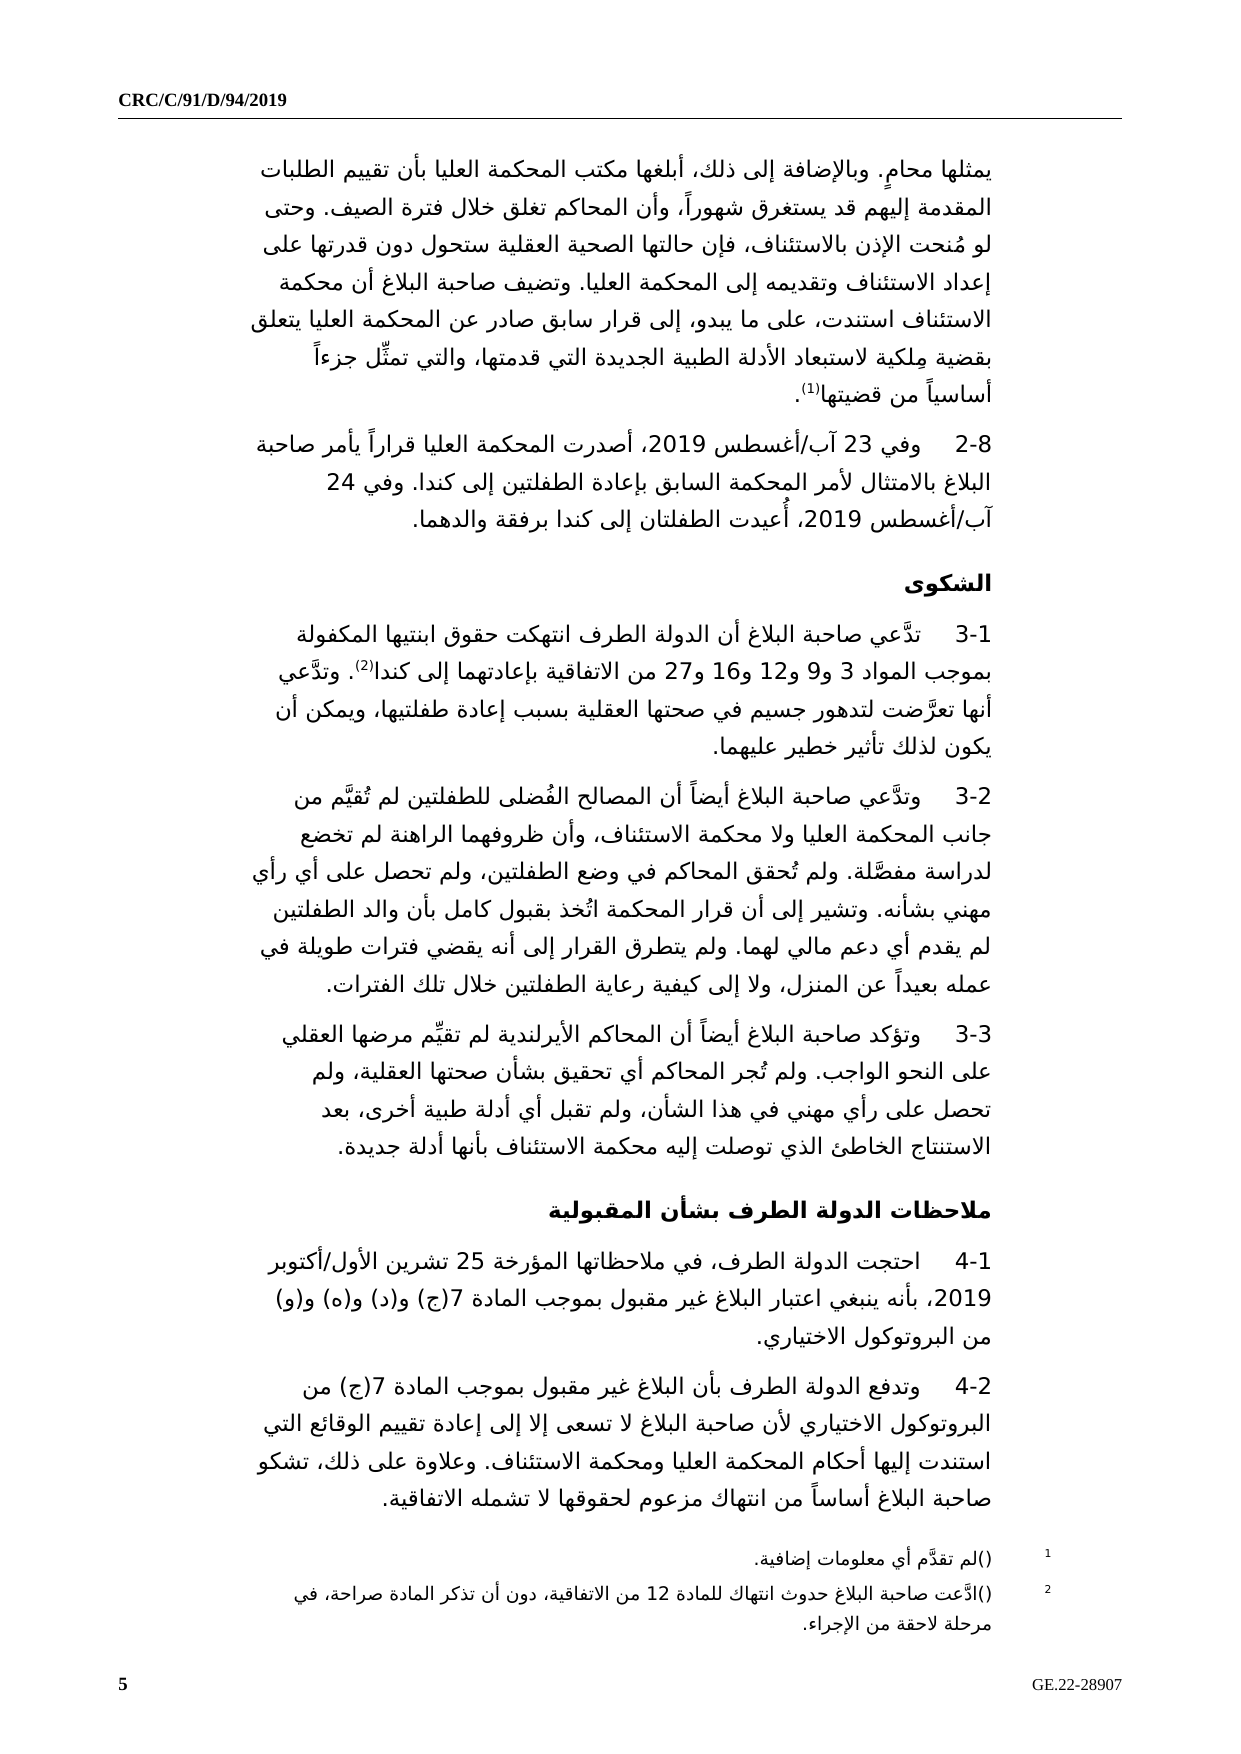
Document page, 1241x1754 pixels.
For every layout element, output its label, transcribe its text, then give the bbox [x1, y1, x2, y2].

text 3-2 وتدَّعي صاحبة البلاغ أيضاً أن المصالح الفُضلى للطفلتين لم تُقيَّم من جانب المحكمة العليا ولا محكمة الاستئناف، وأن ظروفهما الراهنة لم تخضع لدراسة مفصَّلة. ولم تُحقق المحاكم في وضع الطفلتين، ولم تحصل على أي رأي مهني بشأنه. وتشير إلى أن قرار المحكمة اتُخذ بقبول كامل بأن والد الطفلتين لم يقدم أي دعم مالي لهما. ولم يتطرق القرار إلى أنه يقضي فترات طويلة في عمله بعيداً عن المنزل، ولا إلى كيفية رعاية الطفلتين خلال تلك الفترات. [248, 775, 992, 1000]
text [248, 148, 992, 410]
text 2-8 وفي 23 آب/أغسطس 2019، أصدرت المحكمة العليا قراراً يأمر صاحبة البلاغ بالامتثال لأمر المحكمة السابق بإعادة الطفلتين إلى كندا. وفي 24 آب/أغسطس 2019، أُعيدت الطفلتان إلى كندا برفقة والدهما. [248, 423, 992, 535]
text 4-1 احتجت الدولة الطرف، في ملاحظاتها المؤرخة 25 تشرين الأول/أكتوبر 2019، بأنه ينبغي اعتبار البلاغ غير مقبول بموجب المادة 7(ج) و(د) و(ه) و(و) من البروتوكول الاختياري. [248, 1239, 992, 1352]
text الشكوى [248, 560, 1122, 600]
text 4-2 وتدفع الدولة الطرف بأن البلاغ غير مقبول بموجب المادة 7(ج) من البروتوكول الاختياري لأن صاحبة البلاغ لا تسعى إلا إلى إعادة تقييم الوقائع التي استندت إليها أحكام المحكمة العليا ومحكمة الاستئناف. وعلاوة على ذلك، تشكو صاحبة البلاغ أساساً من انتهاك مزعوم لحقوقها لا تشمله الاتفاقية. [248, 1364, 992, 1514]
text ملاحظات الدولة الطرف بشأن المقبولية [248, 1187, 1122, 1227]
text 3-1 تدَّعي صاحبة البلاغ أن الدولة الطرف انتهكت حقوق ابنتيها المكفولة بموجب المواد 3 و9 و12 و16 و27 من الاتفاقية بإعادتهما إلى كندا(). وتدَّعي أنها تعرَّضت لتدهور جسيم في صحتها العقلية بسبب إعادة طفلتيها، ويمكن أن يكون لذلك تأثير خطير عليهما. [248, 612, 992, 762]
text 3-3 وتؤكد صاحبة البلاغ أيضاً أن المحاكم الأيرلندية لم تقيِّم مرضها العقلي على النحو الواجب. ولم تُجر المحاكم أي تحقيق بشأن صحتها العقلية، ولم تحصل على رأي مهني في هذا الشأن، ولم تقبل أي أدلة طبية أخرى، بعد الاستنتاج الخاطئ الذي توصلت إليه محكمة الاستئناف بأنها أدلة جديدة. [248, 1012, 992, 1162]
